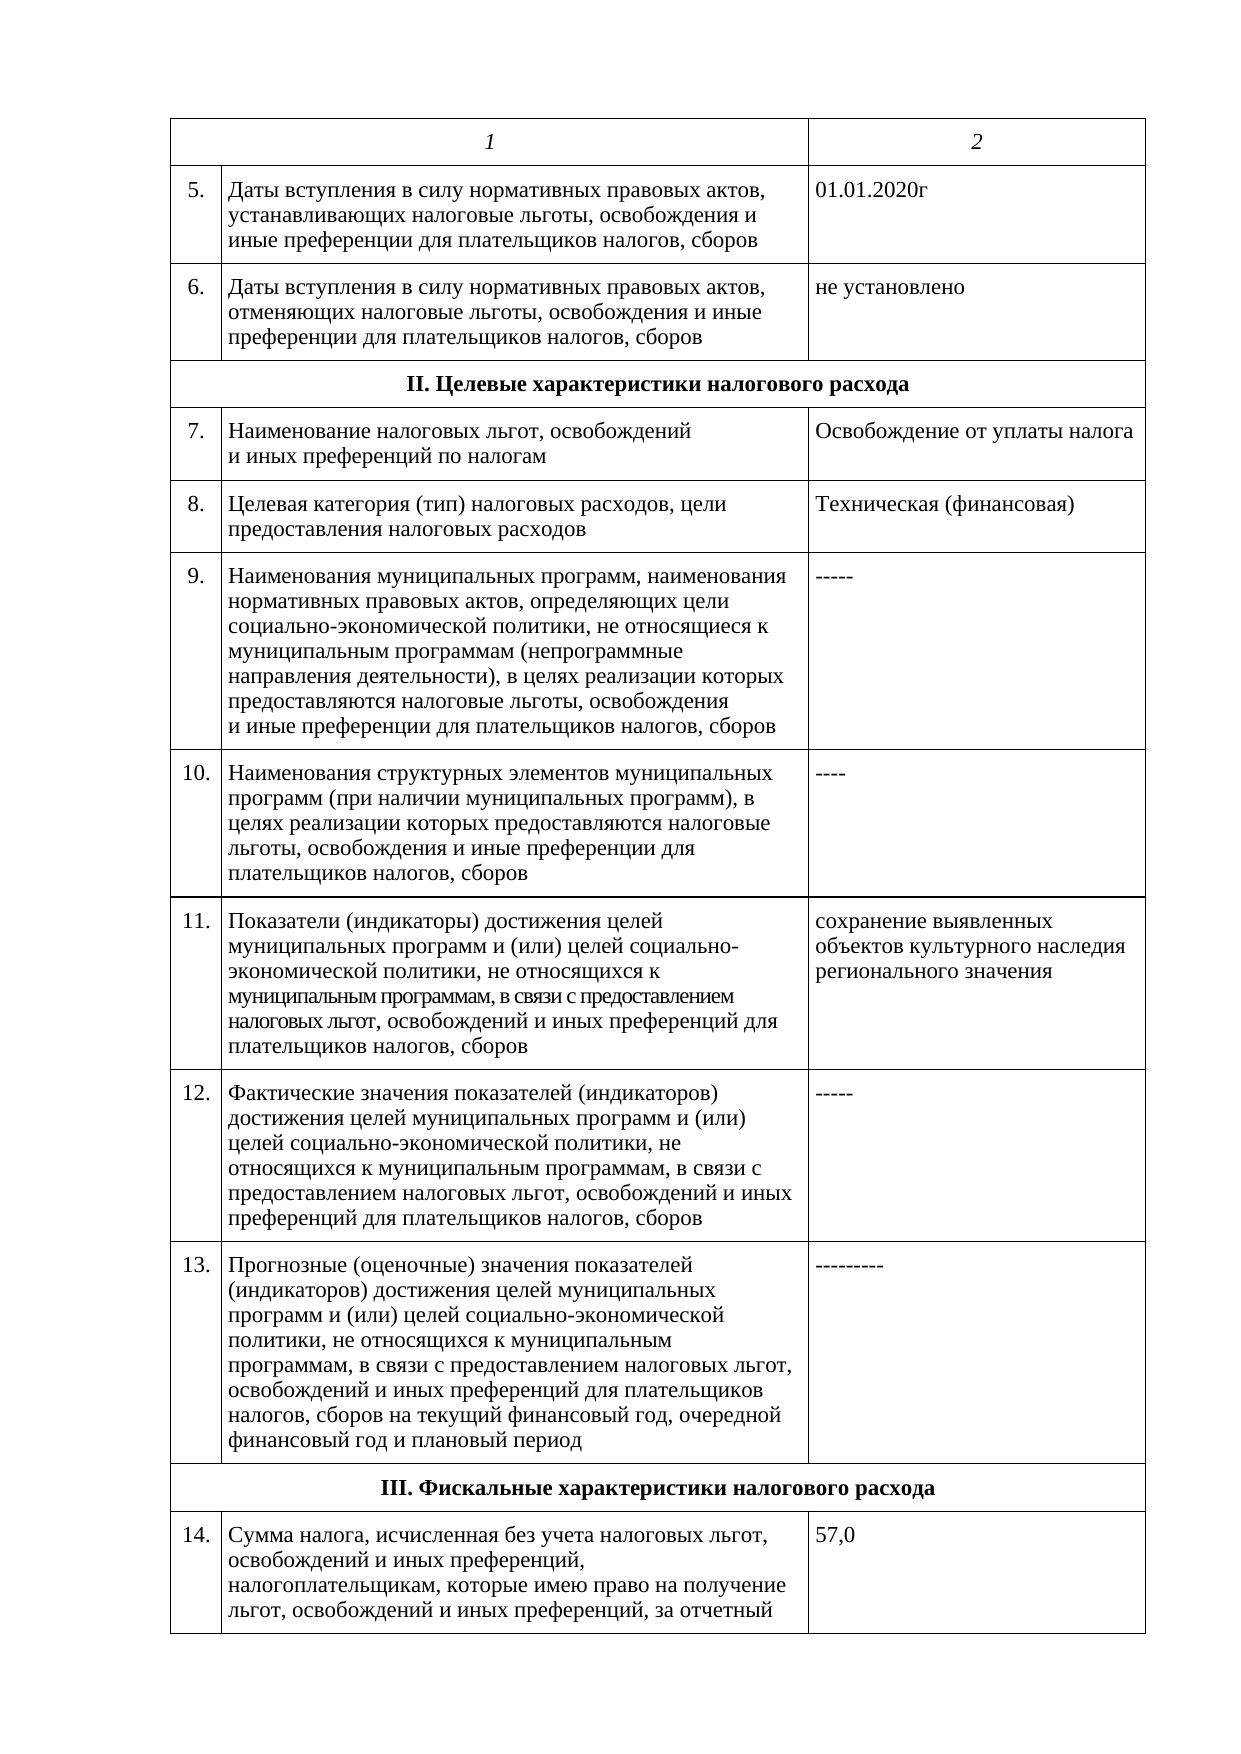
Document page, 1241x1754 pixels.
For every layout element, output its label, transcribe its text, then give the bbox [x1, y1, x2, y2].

table_cell 6. [171, 264, 221, 360]
table_cell Прогнозные (оценочные) значения показателей (индикаторов) достижения целей муниципальных программ и (или) целей социально-экономической политики, не относящихся к муниципальным программам, в связи с предоставлением налоговых льгот, освобождений и иных преференций для плательщиков налогов, сборов на текущий финансовый год, очередной финансовый год и плановый период [222, 1242, 808, 1463]
table_cell Наименования муниципальных программ, наименования нормативных правовых актов, определяющих цели социально-экономической политики, не относящиеся к муниципальным программам (непрограммные направления деятельности), в целях реализации которых предоставляются налоговые льготы, освобождения и иные преференции для плательщиков налогов, сборов [222, 553, 808, 749]
table_cell Фактические значения показателей (индикаторов) достижения целей муниципальных программ и (или) целей социально-экономической политики, не относящихся к муниципальным программам, в связи с предоставлением налоговых льгот, освобождений и иных преференций для плательщиков налогов, сборов [222, 1070, 808, 1241]
table_header 1 [171, 119, 808, 165]
table_cell III. Фискальные характеристики налогового расхода [171, 1464, 1145, 1511]
table_cell сохранение выявленных объектов культурного наследия регионального значения [809, 898, 1145, 1069]
table_cell Наименование налоговых льгот, освобождений и иных преференций по налогам [222, 408, 808, 479]
table_cell 10. [171, 750, 221, 896]
table_cell II. Целевые характеристики налогового расхода [171, 361, 1145, 407]
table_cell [222, 1512, 808, 1633]
table_cell 11. [171, 898, 221, 1069]
table_cell Освобождение от уплаты налога [809, 408, 1145, 479]
table_cell 01.01.2020г [809, 166, 1145, 263]
table_cell --------- [809, 1242, 1145, 1463]
table_cell Даты вступления в силу нормативных правовых актов, устанавливающих налоговые льготы, освобождения и иные преференции для плательщиков налогов, сборов [222, 166, 808, 263]
table_header 2 [809, 119, 1145, 165]
table_cell Показатели (индикаторы) достижения целей муниципальных программ и (или) целей социально-экономической политики, не относящихся к муниципальным программам, в связи с предоставлением налоговых льгот, освобождений и иных преференций для плательщиков налогов, сборов [222, 898, 808, 1069]
table_cell 13. [171, 1242, 221, 1463]
table_cell 8. [171, 481, 221, 552]
table_cell 14. [171, 1512, 221, 1633]
table_cell 57,0 [809, 1512, 1145, 1633]
table_cell 12. [171, 1070, 221, 1241]
table_cell 9. [171, 553, 221, 749]
table_cell 7. [171, 408, 221, 479]
table_cell ---- [809, 750, 1145, 896]
table_cell Даты вступления в силу нормативных правовых актов, отменяющих налоговые льготы, освобождения и иные преференции для плательщиков налогов, сборов [222, 264, 808, 360]
table_cell 5. [171, 166, 221, 263]
table_cell Наименования структурных элементов муниципальных программ (при наличии муниципальных программ), в целях реализации которых предоставляются налоговые льготы, освобождения и иные преференции для плательщиков налогов, сборов [222, 750, 808, 896]
table_cell не установлено [809, 264, 1145, 360]
table_cell Целевая категория (тип) налоговых расходов, цели предоставления налоговых расходов [222, 481, 808, 552]
table_cell ----- [809, 1070, 1145, 1241]
table_cell ----- [809, 553, 1145, 749]
table_cell Техническая (финансовая) [809, 481, 1145, 552]
